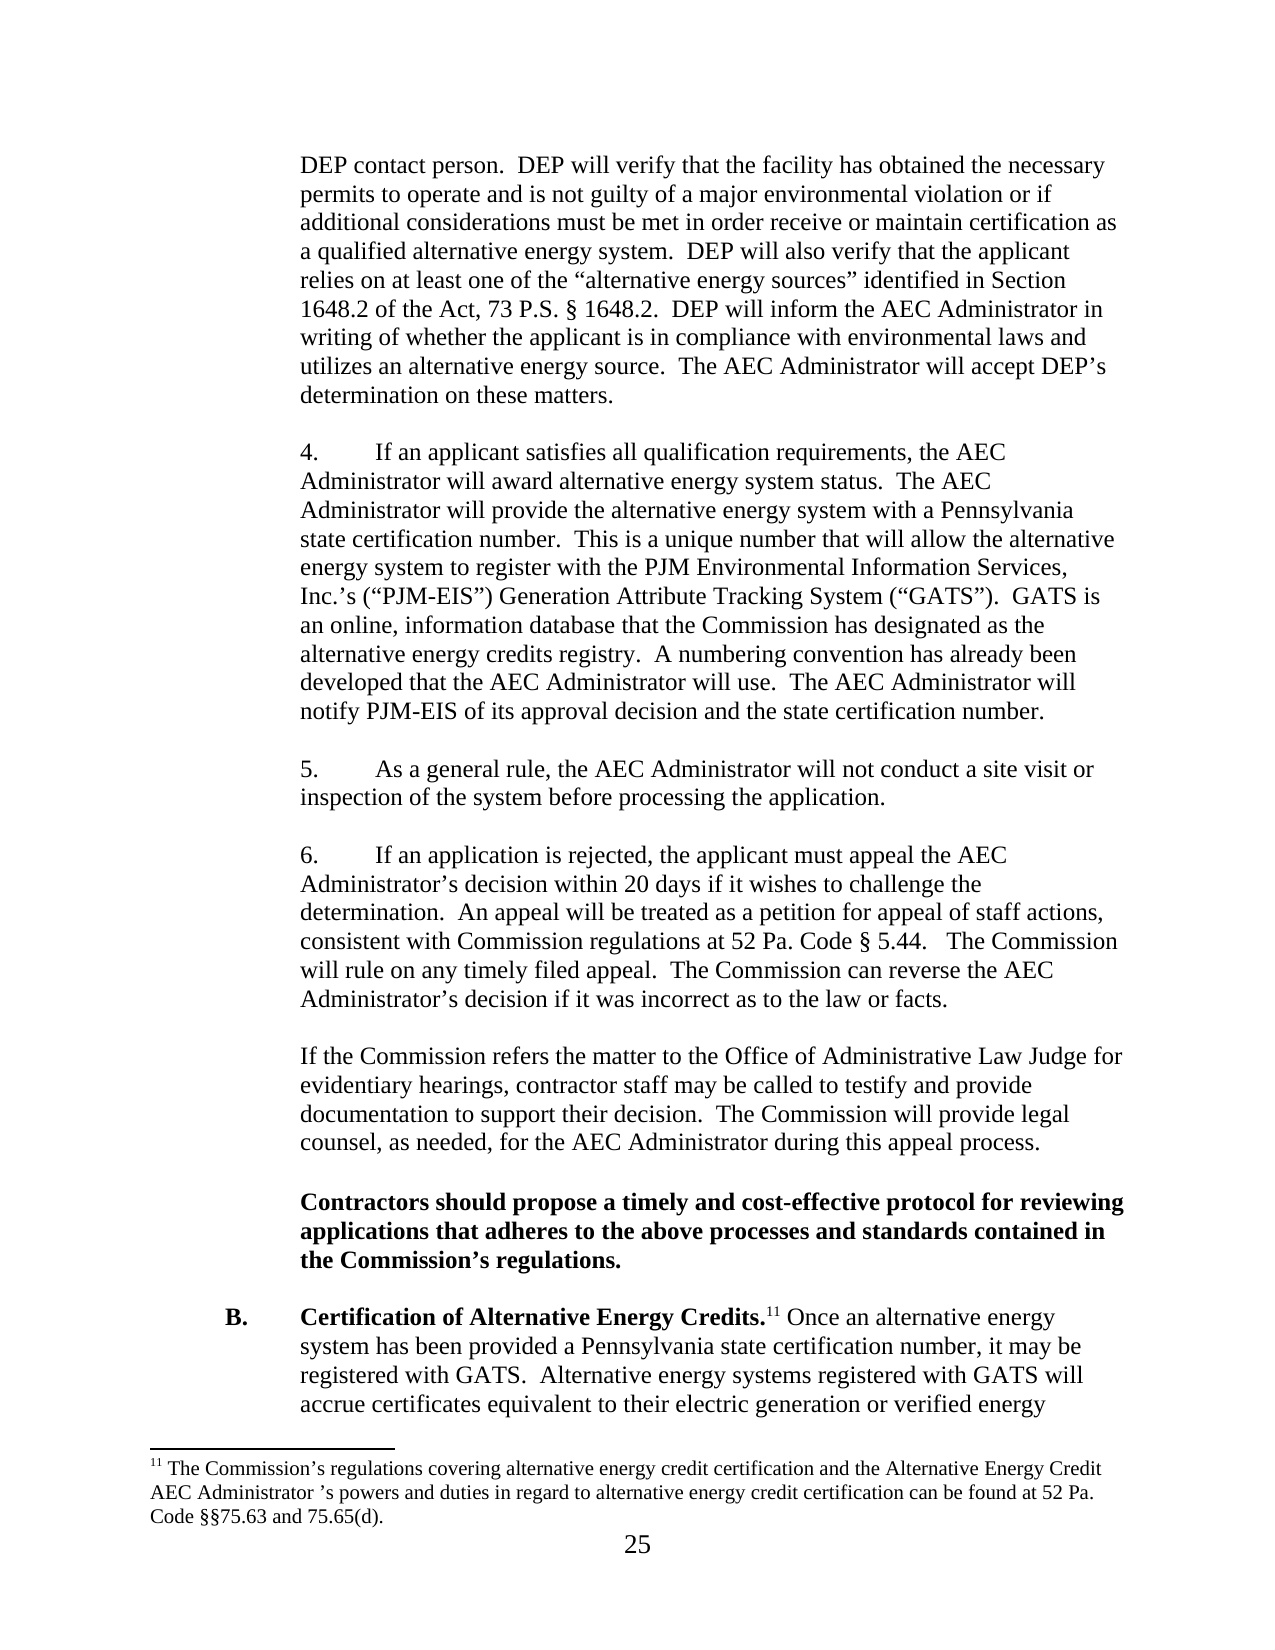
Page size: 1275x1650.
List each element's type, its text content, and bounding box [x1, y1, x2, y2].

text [300, 150, 1125, 409]
text 5. As a general rule, the AEC Administrator will not conduct a site visit or inspection of the system before processing the application. [300, 754, 1125, 811]
text Contractors should propose a timely and cost-effective protocol for reviewing applications that adheres to the above processes and standards contained in the Commission’s regulations. [300, 1187, 1125, 1274]
text 4. If an applicant satisfies all qualification requirements, the AEC Administrator will award alternative energy system status. The AEC Administrator will provide the alternative energy system with a Pennsylvania state certification number. This is a unique number that will allow the alternative energy system to register with the PJM Environmental Information Services, Inc.’s (“PJM-EIS”) Generation Attribute Tracking System (“GATS”). GATS is an online, information database that the Commission has designated as the alternative energy credits registry. A numbering convention has already been developed that the AEC Administrator will use. The AEC Administrator will notify PJM-EIS of its approval decision and the state certification number. [300, 437, 1125, 725]
text 6. If an application is rejected, the applicant must appeal the AEC Administrator’s decision within 20 days if it wishes to challenge the determination. An appeal will be treated as a petition for appeal of staff actions, consistent with Commission regulations at 52 Pa. Code § 5.44. The Commission will rule on any timely filed appeal. The Commission can reverse the AEC Administrator’s decision if it was incorrect as to the law or facts. [300, 840, 1125, 1012]
text If the Commission refers the matter to the Office of Administrative Law Judge for evidentiary hearings, contractor staff may be called to testify and provide documentation to support their decision. The Commission will provide legal counsel, as needed, for the AEC Administrator during this appeal process. [300, 1041, 1125, 1156]
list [225, 1302, 1125, 1417]
